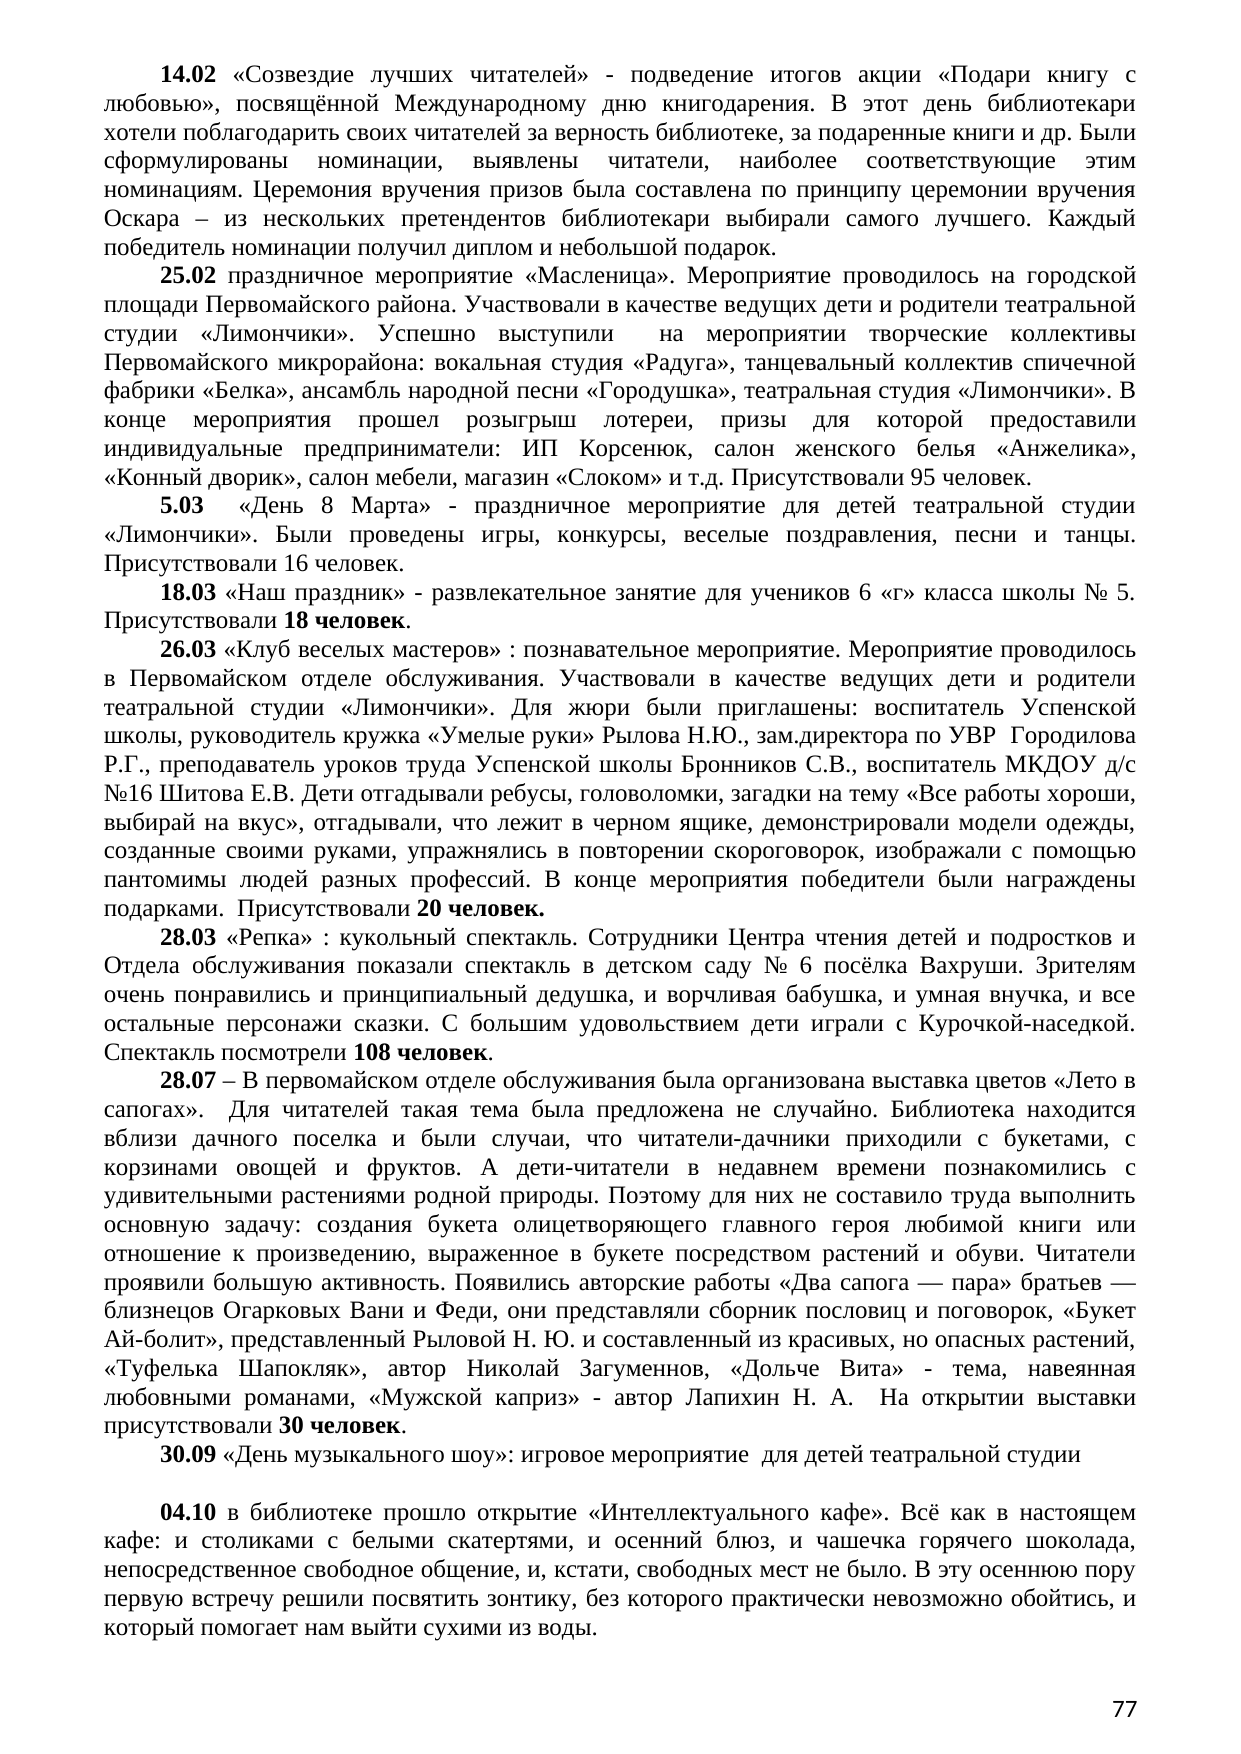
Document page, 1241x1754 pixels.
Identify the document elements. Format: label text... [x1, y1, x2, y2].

text 30.09 «День музыкального шоу»: игровое мероприятие для детей театральной студии [103, 1439, 1137, 1468]
text 28.03 «Репка» : кукольный спектакль. Сотрудники Центра чтения детей и подростков и Отдела обслуживания показали спектакль в детском саду № 6 посёлка Вахруши. Зрителям очень понравились и принципиальный дедушка, и ворчливая бабушка, и умная внучка, и все остальные персонажи сказки. С большим удовольствием дети играли с Курочкой-наседкой. Спектакль посмотрели 108 человек. [103, 922, 1137, 1065]
text 28.07 – В первомайском отделе обслуживания была организована выставка цветов «Лето в сапогах». Для читателей такая тема была предложена не случайно. Библиотека находится вблизи дачного поселка и были случаи, что читатели-дачники приходили с букетами, с корзинами овощей и фруктов. А дети-читатели в недавнем времени познакомились с удивительными растениями родной природы. Поэтому для них не составило труда выполнить основную задачу: создания букета олицетворяющего главного героя любимой книги или отношение к произведению, выраженное в букете посредством растений и обуви. Читатели проявили большую активность. Появились авторские работы «Два сапога — пара» братьев — близнецов Огарковых Вани и Феди, они представляли сборник пословиц и поговорок, «Букет Ай-болит», представленный Рыловой Н. Ю. и составленный из красивых, но опасных растений, «Туфелька Шапокляк», автор Николай Загуменнов, «Дольче Вита» - тема, навеянная любовными романами, «Мужской каприз» - автор Лапихин Н. А. На открытии выставки присутствовали 30 человек. [103, 1065, 1137, 1439]
text 14.02 «Созвездие лучших читателей» - подведение итогов акции «Подари книгу с любовью», посвящённой Международному дню книгодарения. В этот день библиотекари хотели поблагодарить своих читателей за верность библиотеке, за подаренные книги и др. Были сформулированы номинации, выявлены читатели, наиболее соответствующие этим номинациям. Церемония вручения призов была составлена по принципу церемонии вручения Оскара – из нескольких претендентов библиотекари выбирали самого лучшего. Каждый победитель номинации получил диплом и небольшой подарок. [103, 59, 1137, 260]
text 5.03 «День 8 Марта» - праздничное мероприятие для детей театральной студии «Лимончики». Были проведены игры, конкурсы, веселые поздравления, песни и танцы. Присутствовали 16 человек. [103, 490, 1137, 577]
text 04.10 в библиотеке прошло открытие «Интеллектуального кафе». Всё как в настоящем кафе: и столиками с белыми скатертями, и осенний блюз, и чашечка горячего шоколада, непосредственное свободное общение, и, кстати, свободных мест не было. В эту осеннюю пору первую встречу решили посвятить зонтику, без которого практически невозможно обойтись, и который помогает нам выйти сухими из воды. [103, 1497, 1137, 1640]
text 26.03 «Клуб веселых мастеров» : познавательное мероприятие. Мероприятие проводилось в Первомайском отделе обслуживания. Участвовали в качестве ведущих дети и родители театральной студии «Лимончики». Для жюри были приглашены: воспитатель Успенской школы, руководитель кружка «Умелые руки» Рылова Н.Ю., зам.директора по УВР Городилова Р.Г., преподаватель уроков труда Успенской школы Бронников С.В., воспитатель МКДОУ д/с №16 Шитова Е.В. Дети отгадывали ребусы, головоломки, загадки на тему «Все работы хороши, выбирай на вкус», отгадывали, что лежит в черном ящике, демонстрировали модели одежды, созданные своими руками, упражнялись в повторении скороговорок, изображали с помощью пантомимы людей разных профессий. В конце мероприятия победители были награждены подарками. Присутствовали 20 человек. [103, 634, 1137, 922]
text 25.02 праздничное мероприятие «Масленица». Мероприятие проводилось на городской площади Первомайского района. Участвовали в качестве ведущих дети и родители театральной студии «Лимончики». Успешно выступили на мероприятии творческие коллективы Первомайского микрорайона: вокальная студия «Радуга», танцевальный коллектив спичечной фабрики «Белка», ансамбль народной песни «Городушка», театральная студия «Лимончики». В конце мероприятия прошел розыгрыш лотереи, призы для которой предоставили индивидуальные предприниматели: ИП Корсенюк, салон женского белья «Анжелика», «Конный дворик», салон мебели, магазин «Слоком» и т.д. Присутствовали 95 человек. [103, 260, 1137, 490]
text 18.03 «Наш праздник» - развлекательное занятие для учеников 6 «г» класса школы № 5. Присутствовали 18 человек. [103, 577, 1137, 634]
